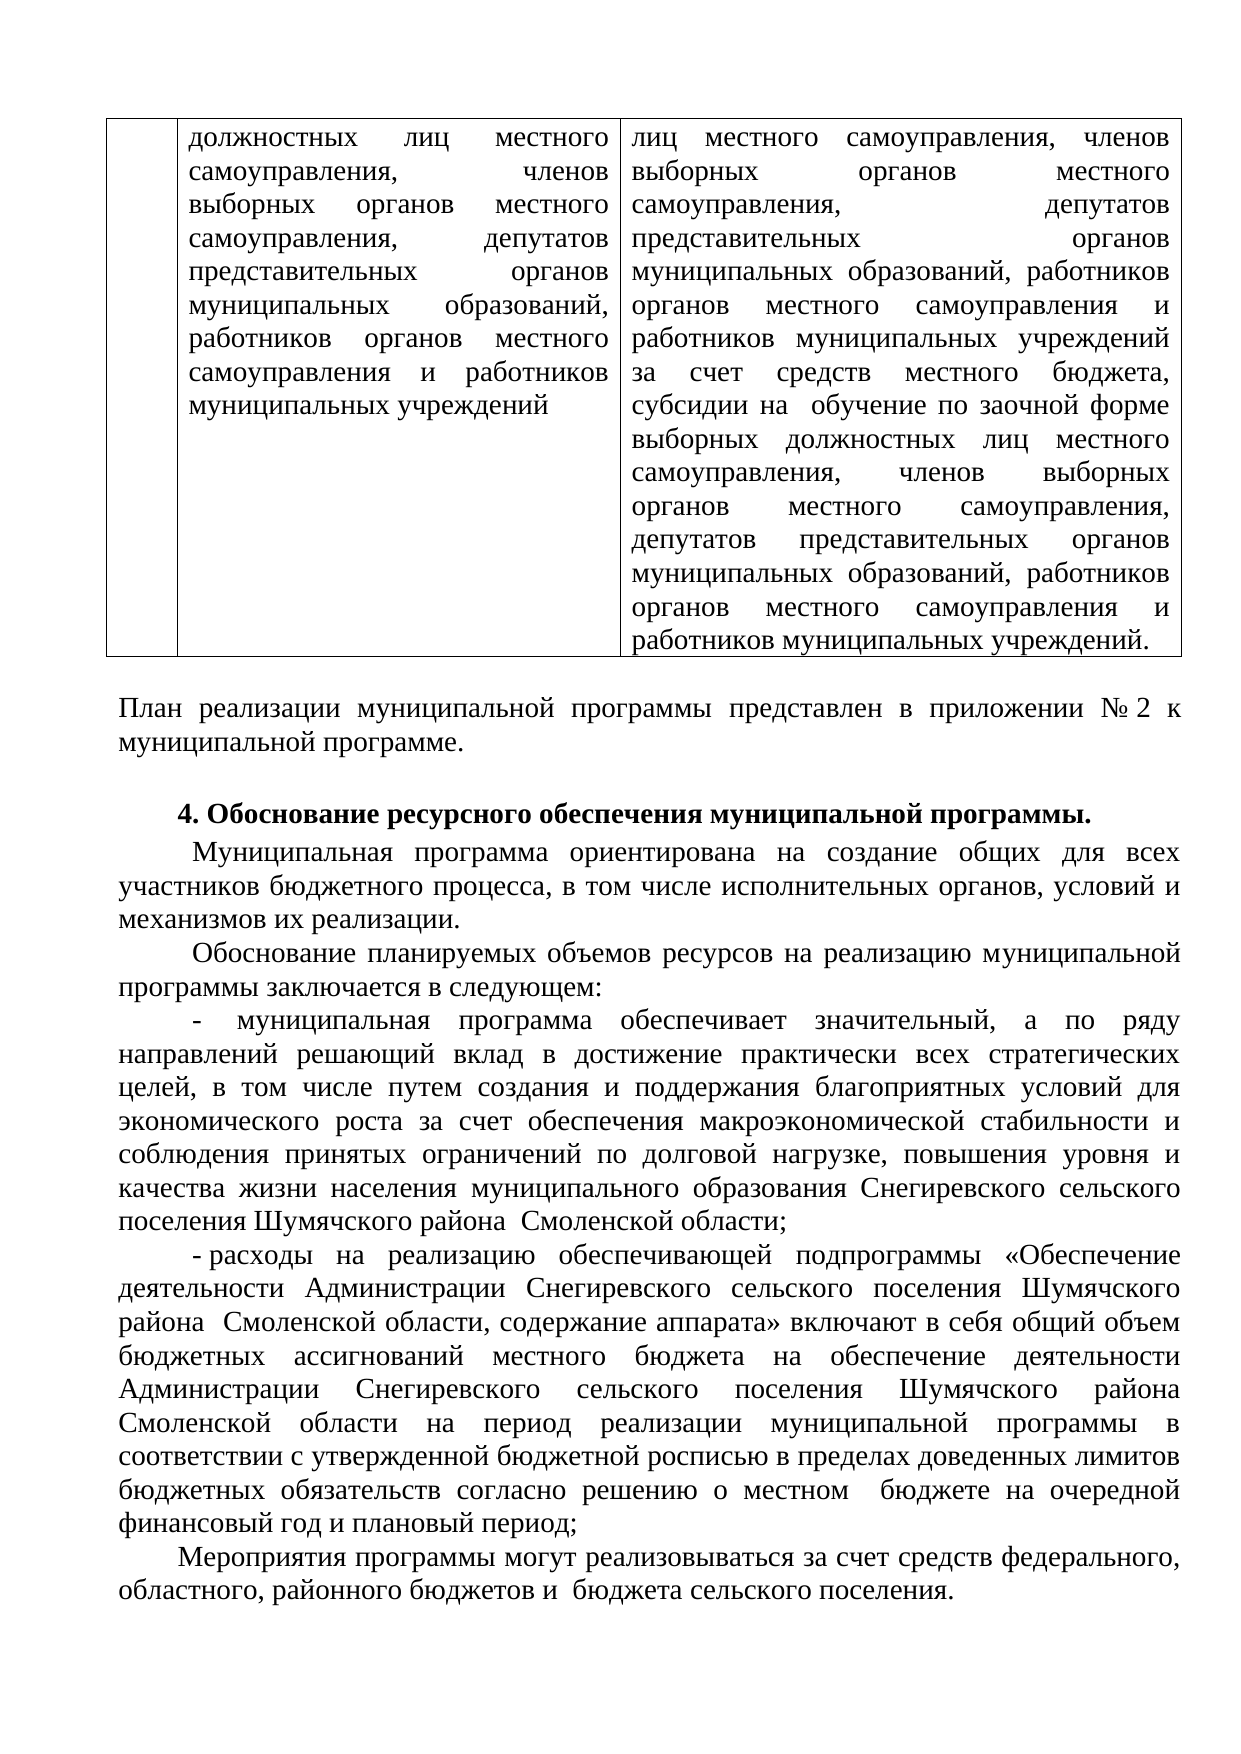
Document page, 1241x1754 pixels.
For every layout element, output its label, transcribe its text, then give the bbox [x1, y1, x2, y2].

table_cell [621, 119, 1181, 656]
title Обоснование планируемых объемов ресурсов на реализацию муниципальной программы заключается в следующем: [118, 935, 1181, 1002]
text 4. Обоснование ресурсного обеспечения муниципальной программы. [118, 796, 1181, 829]
text Мероприятия программы могут реализовываться за счет средств федерального, областного, районного бюджетов и бюджета сельского поселения. [118, 1539, 1181, 1606]
title Муниципальная программа ориентирована на создание общих для всех участников бюджетного процесса, в том числе исполнительных органов, условий и механизмов их реализации. [118, 834, 1181, 935]
table_cell 8 [107, 119, 177, 656]
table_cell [178, 119, 620, 656]
title - расходы на реализацию обеспечивающей подпрограммы «Обеспечение деятельности Администрации Снегиревского сельского поселения Шумячского района Смоленской области, содержание аппарата» включают в себя общий объем бюджетных ассигнований местного бюджета на обеспечение деятельности Администрации Снегиревского сельского поселения Шумячского района Смоленской области на период реализации муниципальной программы в соответствии с утвержденной бюджетной росписью в пределах доведенных лимитов бюджетных обязательств согласно решению о местном бюджете на очередной финансовый год и плановый период; [118, 1237, 1181, 1539]
title План реализации муниципальной программы представлен в приложении № 2 к муниципальной программе. [118, 690, 1181, 757]
title - муниципальная программа обеспечивает значительный, а по ряду направлений решающий вклад в достижение практически всех стратегических целей, в том числе путем создания и поддержания благоприятных условий для экономического роста за счет обеспечения макроэкономической стабильности и соблюдения принятых ограничений по долговой нагрузке, повышения уровня и качества жизни населения муниципального образования Снегиревского сельского поселения Шумячского района Смоленской области; [118, 1002, 1181, 1237]
